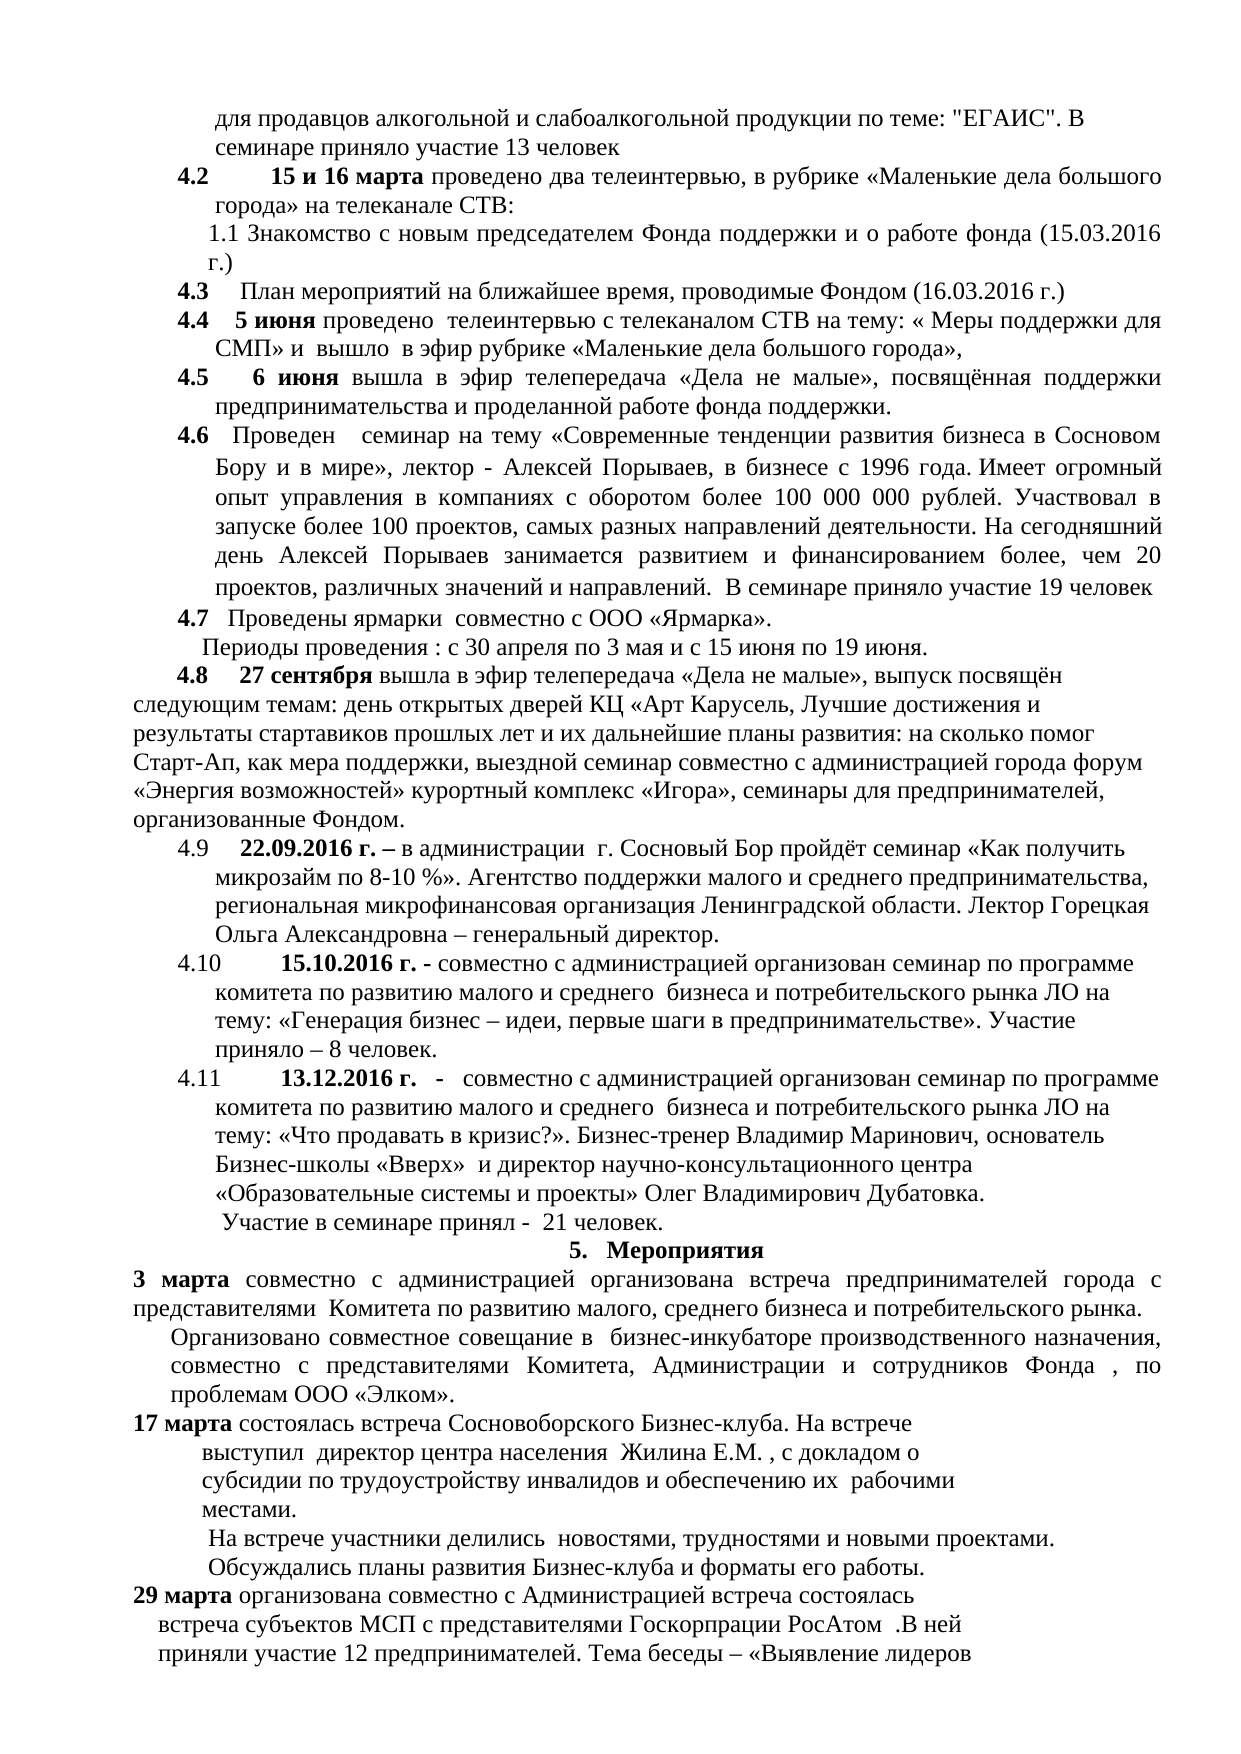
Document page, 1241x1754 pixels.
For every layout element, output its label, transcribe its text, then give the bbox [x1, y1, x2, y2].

list Проведен семинар на тему «Современные тенденции развития бизнеса в Сосновом Бору и в мире», лектор - Алексей Порываев, в бизнесе с 1996 года. Имеет огромный опыт управления в компаниях с оборотом более 100 000 000 рублей. Участвовал в запуске более 100 проектов, самых разных направлений деятельности. На сегодняшний день Алексей Порываев занимается развитием и финансированием более, чем 20 проектов, различных значений и направлений. В семинаре приняло участие 19 человек [177, 420, 1162, 603]
list Мероприятия [170, 1235, 1162, 1264]
list План мероприятий на ближайшее время, проводимые Фондом (16.03.2016 г.) [177, 276, 1162, 305]
list 22.09.2016 г. – в администрации г. Сосновый Бор пройдёт семинар «Как получить микрозайм по 8-10 %». Агентство поддержки малого и среднего предпринимательства, региональная микрофинансовая организация Ленинградской области. Лектор Горецкая Ольга Александровна – генеральный директор. [177, 833, 1162, 948]
text субсидии по трудоустройству инвалидов и обеспечению их рабочими [170, 1465, 1162, 1494]
text выступил директор центра населения Жилина Е.М. , с докладом о [756, 1437, 1162, 1465]
text приняли участие 12 предпринимателей. Тема беседы – «Выявление лидеров [133, 1638, 1162, 1667]
list 15.10.2016 г. - совместно с администрацией организован семинар по программе комитета по развитию малого и среднего бизнеса и потребительского рынка ЛО на тему: «Генерация бизнес – идеи, первые шаги в предпринимательстве». Участие приняло – 8 человек. [177, 948, 1162, 1063]
text местами. [170, 1494, 1162, 1523]
list 6 июня вышла в эфир телепередача «Дела не малые», посвящённая поддержки предпринимательства и проделанной работе фонда поддержки. [177, 362, 1162, 420]
text выступил директор центра населения Жилина Е.М. , с докладом о [170, 1437, 317, 1465]
list 5 июня проведено телеинтервью с телеканалом СТВ на тему: « Меры поддержки для СМП» и вышло в эфир рубрике «Маленькие дела большого города», [177, 305, 1162, 362]
list 15 и 16 марта проведено два телеинтервью, в рубрике «Маленькие дела большого города» на телеканале СТВ: [177, 161, 1162, 218]
text Участие в семинаре принял - 21 человек. [215, 1207, 1162, 1235]
text Периоды проведения : с 30 апреля по 3 мая и с 15 июня по 19 июня. [170, 632, 1162, 660]
text встреча субъектов МСП с представителями Госкорпрации РосАтом .В ней [133, 1609, 1162, 1638]
text 17 марта состоялась встреча Сосновоборского Бизнес-клуба. На встрече [133, 1408, 1162, 1437]
text 3 марта совместно с администрацией организована встреча предпринимателей города с представителями Комитета по развитию малого, среднего бизнеса и потребительского рынка. [133, 1264, 1162, 1322]
list 13.12.2016 г. - совместно с администрацией организован семинар по программе комитета по развитию малого и среднего бизнеса и потребительского рынка ЛО на тему: «Что продавать в кризис?». Бизнес-тренер Владимир Маринович, основатель Бизнес-школы «Вверх» и директор научно-консультационного центра «Образовательные системы и проекты» Олег Владимирович Дубатовка. [177, 1063, 1162, 1207]
list Проведены ярмарки совместно с ООО «Ярмарка». [177, 603, 1162, 632]
text 29 марта организована совместно с Администрацией встреча состоялась [133, 1580, 1162, 1609]
text Организовано совместное совещание в бизнес-инкубаторе производственного назначения, совместно с представителями Комитета, Администрации и сотрудников Фонда , по проблемам ООО «Элком». [170, 1322, 1162, 1408]
text выступил директор центра населения Жилина Е.М. , с докладом о [421, 1437, 620, 1465]
text На встрече участники делились новостями, трудностями и новыми проектами. [208, 1523, 1162, 1552]
text 1.1 Знакомство с новым председателем Фонда поддержки и о работе фонда (15.03.2016 г.) [208, 218, 1162, 276]
text Обсуждались планы развития Бизнес-клуба и форматы его работы. [208, 1552, 1162, 1580]
text 4.8 27 сентября вышла в эфир телепередача «Дела не малые», выпуск посвящён следующим темам: день открытых дверей КЦ «Арт Карусель, Лучшие достижения и результаты стартавиков прошлых лет и их дальнейшие планы развития: на сколько помог Старт-Ап, как мера поддержки, выездной семинар совместно с администрацией города форум «Энергия возможностей» курортный комплекс «Игора», семинары для предпринимателей, организованные Фондом. [133, 660, 1162, 833]
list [177, 103, 1162, 161]
